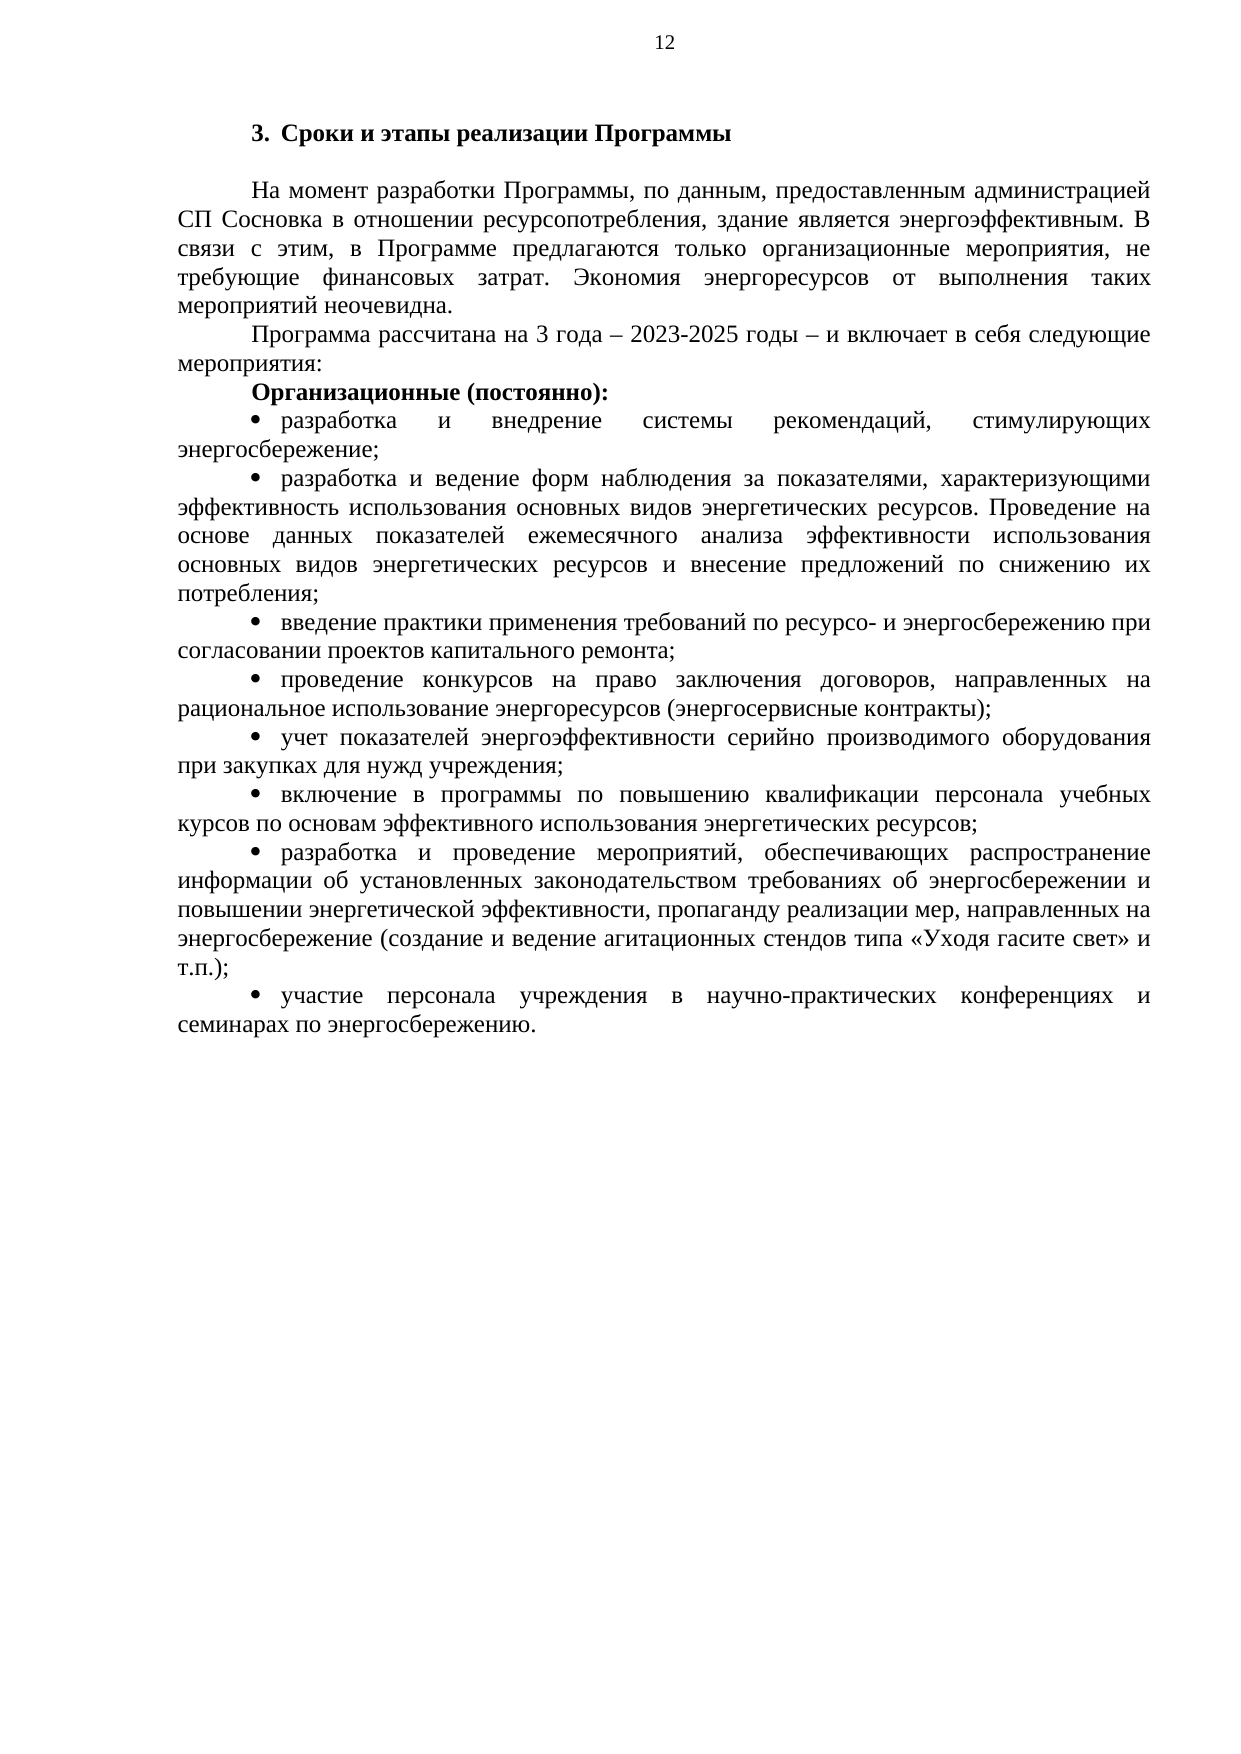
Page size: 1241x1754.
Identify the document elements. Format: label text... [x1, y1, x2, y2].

list участие персонала учреждения в научно-практических конференциях и семинарах по энергосбережению. [177, 981, 1152, 1038]
subtitle Сроки и этапы реализации Программы [251, 118, 1152, 147]
list учет показателей энергоэффективности серийно производимого оборудования при закупках для нужд учреждения; [177, 722, 1152, 779]
list разработка и проведение мероприятий, обеспечивающих распространение информации об установленных законодательством требованиях об энергосбережении и повышении энергетической эффективности, пропаганду реализации мер, направленных на энергосбережение (создание и ведение агитационных стендов типа «Уходя гасите свет» и т.п.); [177, 837, 1152, 981]
list проведение конкурсов на право заключения договоров, направленных на рациональное использование энергоресурсов (энергосервисные контракты); [177, 664, 1152, 722]
list введение практики применения требований по ресурсо- и энергосбережению при согласовании проектов капитального ремонта; [177, 607, 1152, 664]
list разработка и внедрение системы рекомендаций, стимулирующих энергосбережение; [177, 406, 1152, 463]
list разработка и ведение форм наблюдения за показателями, характеризующими эффективность использования основных видов энергетических ресурсов. Проведение на основе данных показателей ежемесячного анализа эффективности использования основных видов энергетических ресурсов и внесение предложений по снижению их потребления; [177, 463, 1152, 607]
text Организационные (постоянно): [177, 377, 1152, 406]
text Программа рассчитана на 3 года – 2023-2025 годы – и включает в себя следующие мероприятия: [177, 319, 1152, 377]
list включение в программы по повышению квалификации персонала учебных курсов по основам эффективного использования энергетических ресурсов; [177, 779, 1152, 837]
text На момент разработки Программы, по данным, предоставленным администрацией СП Сосновка в отношении ресурсопотребления, здание является энергоэффективным. В связи с этим, в Программе предлагаются только организационные мероприятия, не требующие финансовых затрат. Экономия энергоресурсов от выполнения таких мероприятий неочевидна. [177, 176, 1152, 319]
